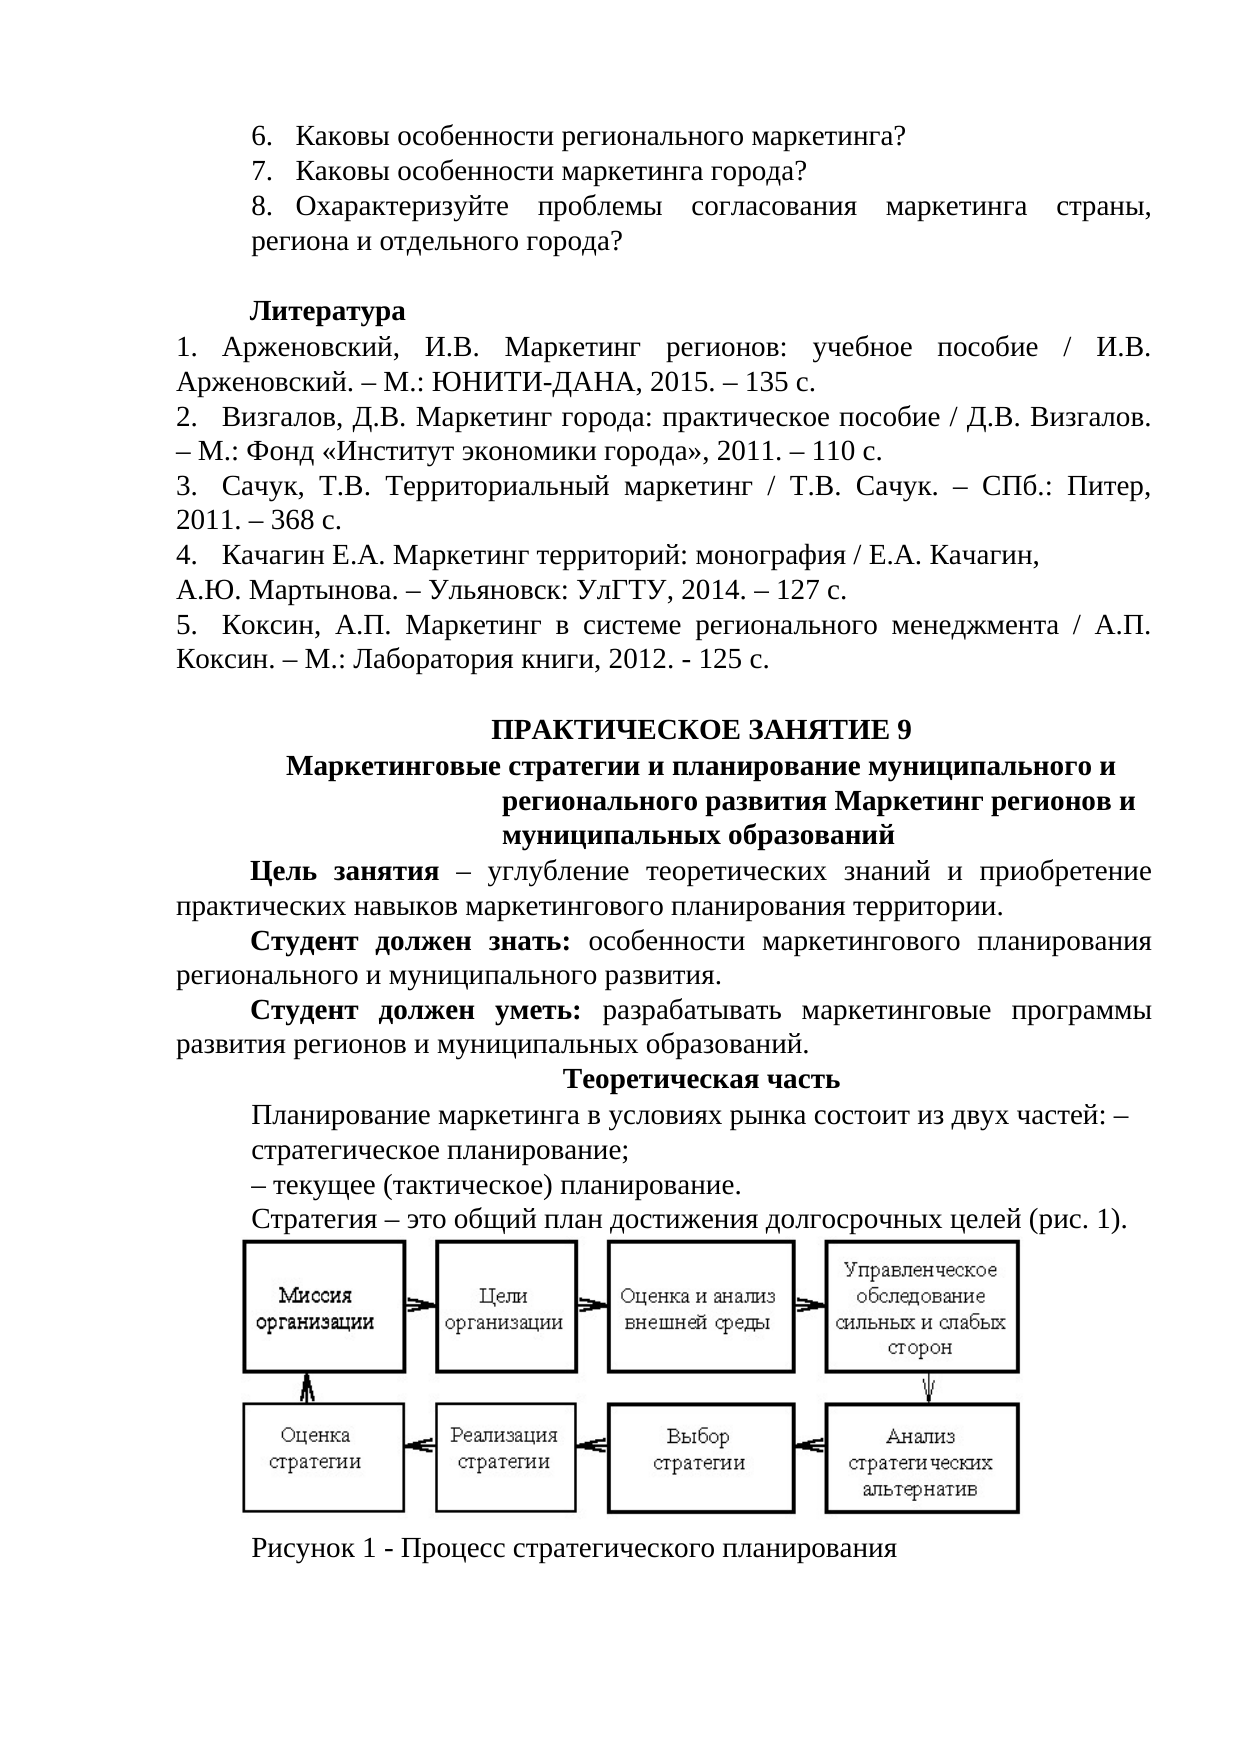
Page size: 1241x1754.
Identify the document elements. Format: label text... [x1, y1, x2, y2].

text Студент должен уметь: разрабатывать маркетинговые программы развития регионов и муниципальных образований. [176, 992, 1152, 1060]
list Каковы особенности маркетинга города? [251, 153, 1152, 187]
text Рисунок 1 - Процесс стратегического планирования [251, 1530, 1152, 1564]
text – текущее (тактическое) планирование. [251, 1167, 1152, 1200]
text Планирование маркетинга в условиях рынка состоит из двух частей: – стратегическое планирование; [251, 1097, 1129, 1166]
list Каковы особенности регионального маркетинга? [251, 118, 1152, 152]
list Визгалов, Д.В. Маркетинг города: практическое пособие / Д.В. Визгалов. – М.: Фонд «Институт экономики города», 2011. – 110 с. [176, 399, 1152, 467]
list Качагин Е.А. Маркетинг территорий: монография / Е.А. Качагин, [176, 537, 1152, 571]
text Цель занятия – углубление теоретических знаний и приобретение практических навыков маркетингового планирования территории. [176, 853, 1152, 921]
list Коксин, А.П. Маркетинг в системе регионального менеджмента / А.П. Коксин. – М.: Лаборатория книги, 2012. - 125 с. [176, 607, 1152, 675]
text А.Ю. Мартынова. – Ульяновск: УлГТУ, 2014. – 127 с. [176, 572, 1152, 606]
subtitle Литература [249, 293, 1152, 327]
text Теоретическая часть [251, 1061, 1152, 1095]
text Студент должен знать: особенности маркетингового планирования регионального и муниципального развития. [176, 923, 1152, 991]
list Арженовский, И.В. Маркетинг регионов: учебное пособие / И.В. Арженовский. – М.: ЮНИТИ-ДАНА, 2015. – 135 с. [176, 329, 1152, 397]
text ПРАКТИЧЕСКОЕ ЗАНЯТИЕ 9 [251, 712, 1152, 746]
list Охарактеризуйте проблемы согласования маркетинга страны, региона и отдельного города? [251, 188, 1152, 256]
text Стратегия – это общий план достижения долгосрочных целей (рис. 1). [251, 1202, 1152, 1235]
picture [240, 1236, 1024, 1522]
subtitle Маркетинговые стратегии и планирование муниципального и регионального развития Маркетинг регионов и муниципальных образований [286, 748, 1152, 851]
list Сачук, Т.В. Территориальный маркетинг / Т.В. Сачук. – СПб.: Питер, 2011. – 368 с. [176, 468, 1152, 536]
